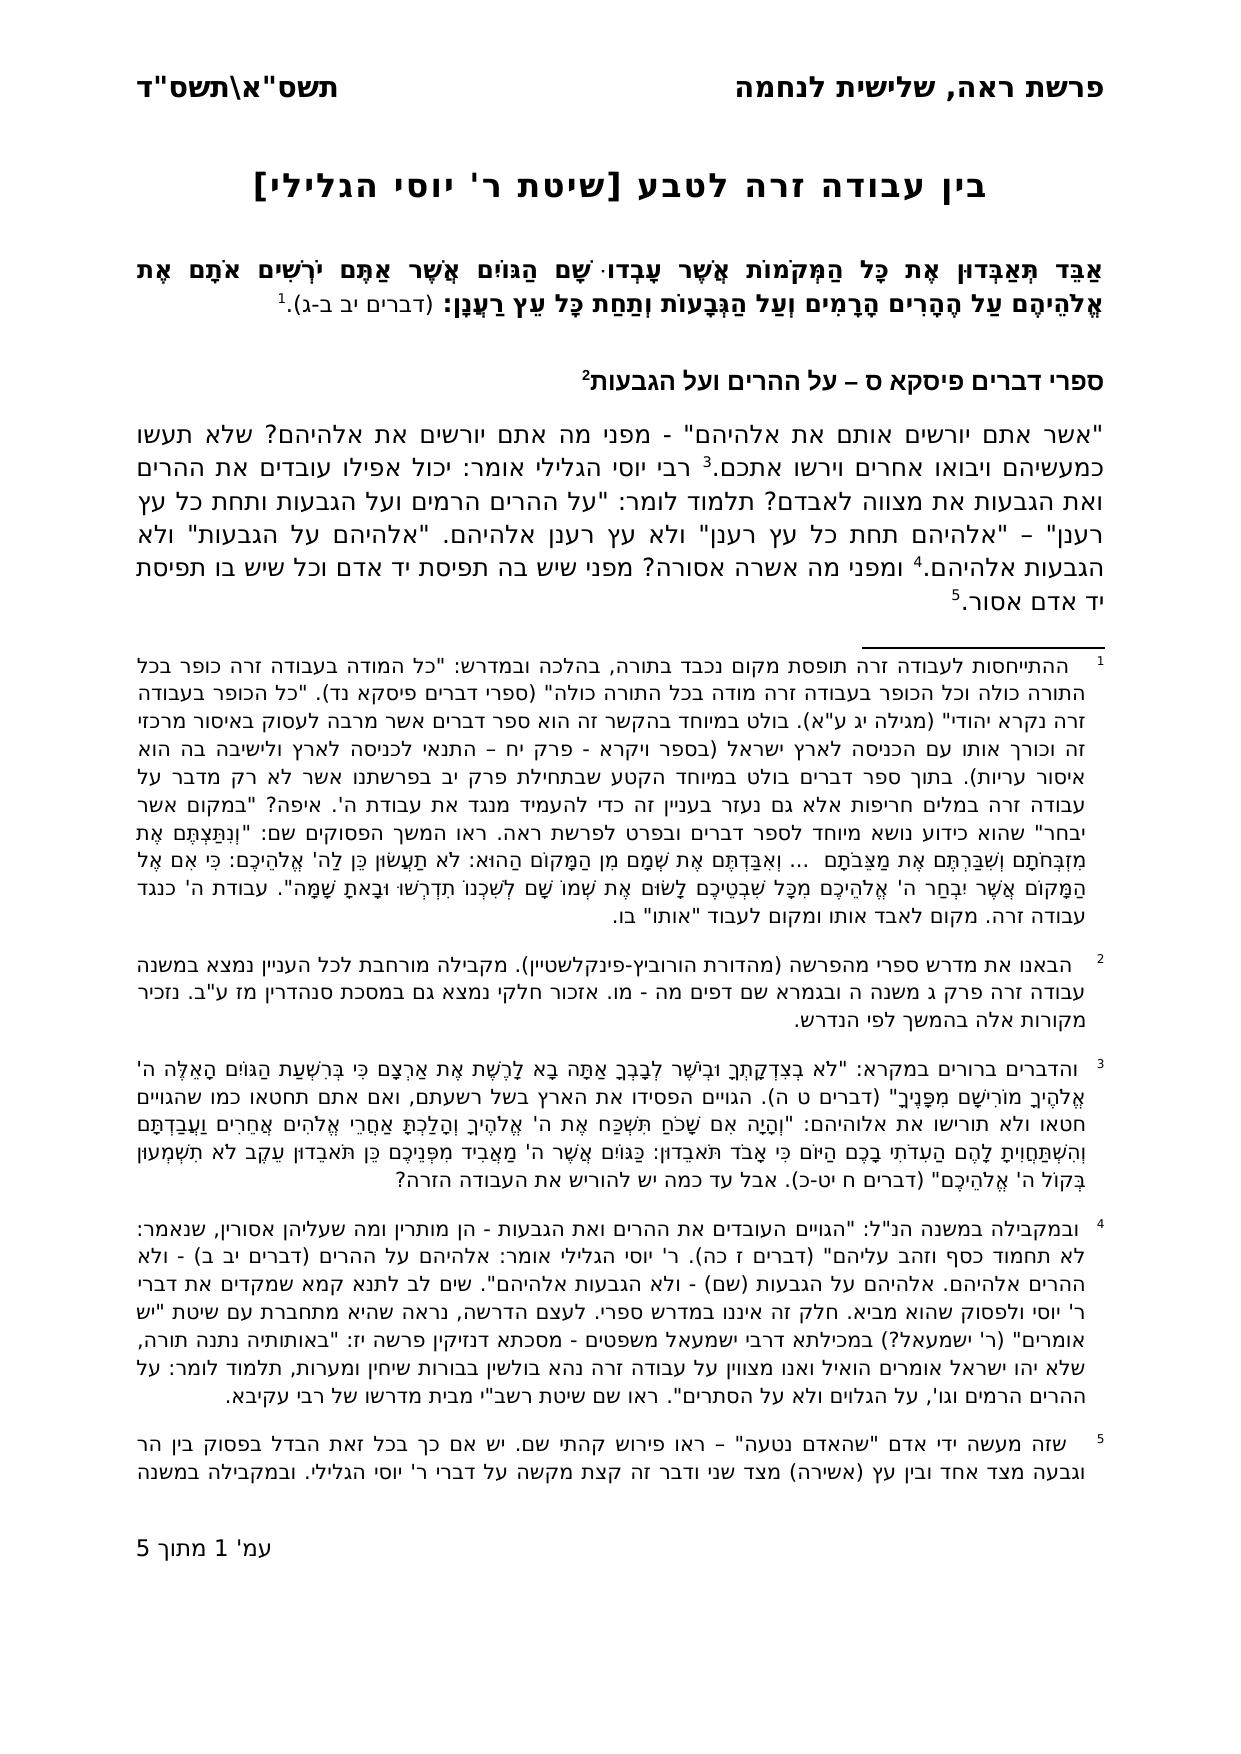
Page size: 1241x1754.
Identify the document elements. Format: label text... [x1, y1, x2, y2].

text "אשר אתם יורשים אותם את אלהיהם" - מפני מה אתם יורשים את אלהיהם? שלא תעשו כמעשיהם ויבואו אחרים וירשו אתכם. רבי יוסי הגלילי אומר: יכול אפילו עובדים את ההרים ואת הגבעות את מצווה לאבדם? תלמוד לומר: "על ההרים הרמים ועל הגבעות ותחת כל עץ רענן" – "אלהיהם תחת כל עץ רענן" ולא עץ רענן אלהיהם. "אלהיהם על הגבעות" ולא הגבעות אלהיהם. ומפני מה אשרה אסורה? מפני שיש בה תפיסת יד אדם וכל שיש בו תפיסת יד אדם אסור. [136, 416, 1104, 616]
text אַבֵּד תְּאַבְּדוּן אֶת כָּל הַמְּקֹמוֹת אֲשֶׁר עָבְדוּ שָׁם הַגּוֹיִם אֲשֶׁר אַתֶּם יֹרְשִׁים אֹתָם אֶת אֱלֹהֵיהֶם עַל הֶהָרִים הָרָמִים וְעַל הַגְּבָעוֹת וְתַחַת כָּל עֵץ רַעֲנָן: (דברים יב ב-ג). [136, 251, 1104, 318]
text ספרי דברים פיסקא ס – על ההרים ועל הגבעות [136, 364, 1104, 395]
text בין עבודה זרה לטבע [שיטת ר' יוסי הגלילי] [136, 167, 1104, 206]
